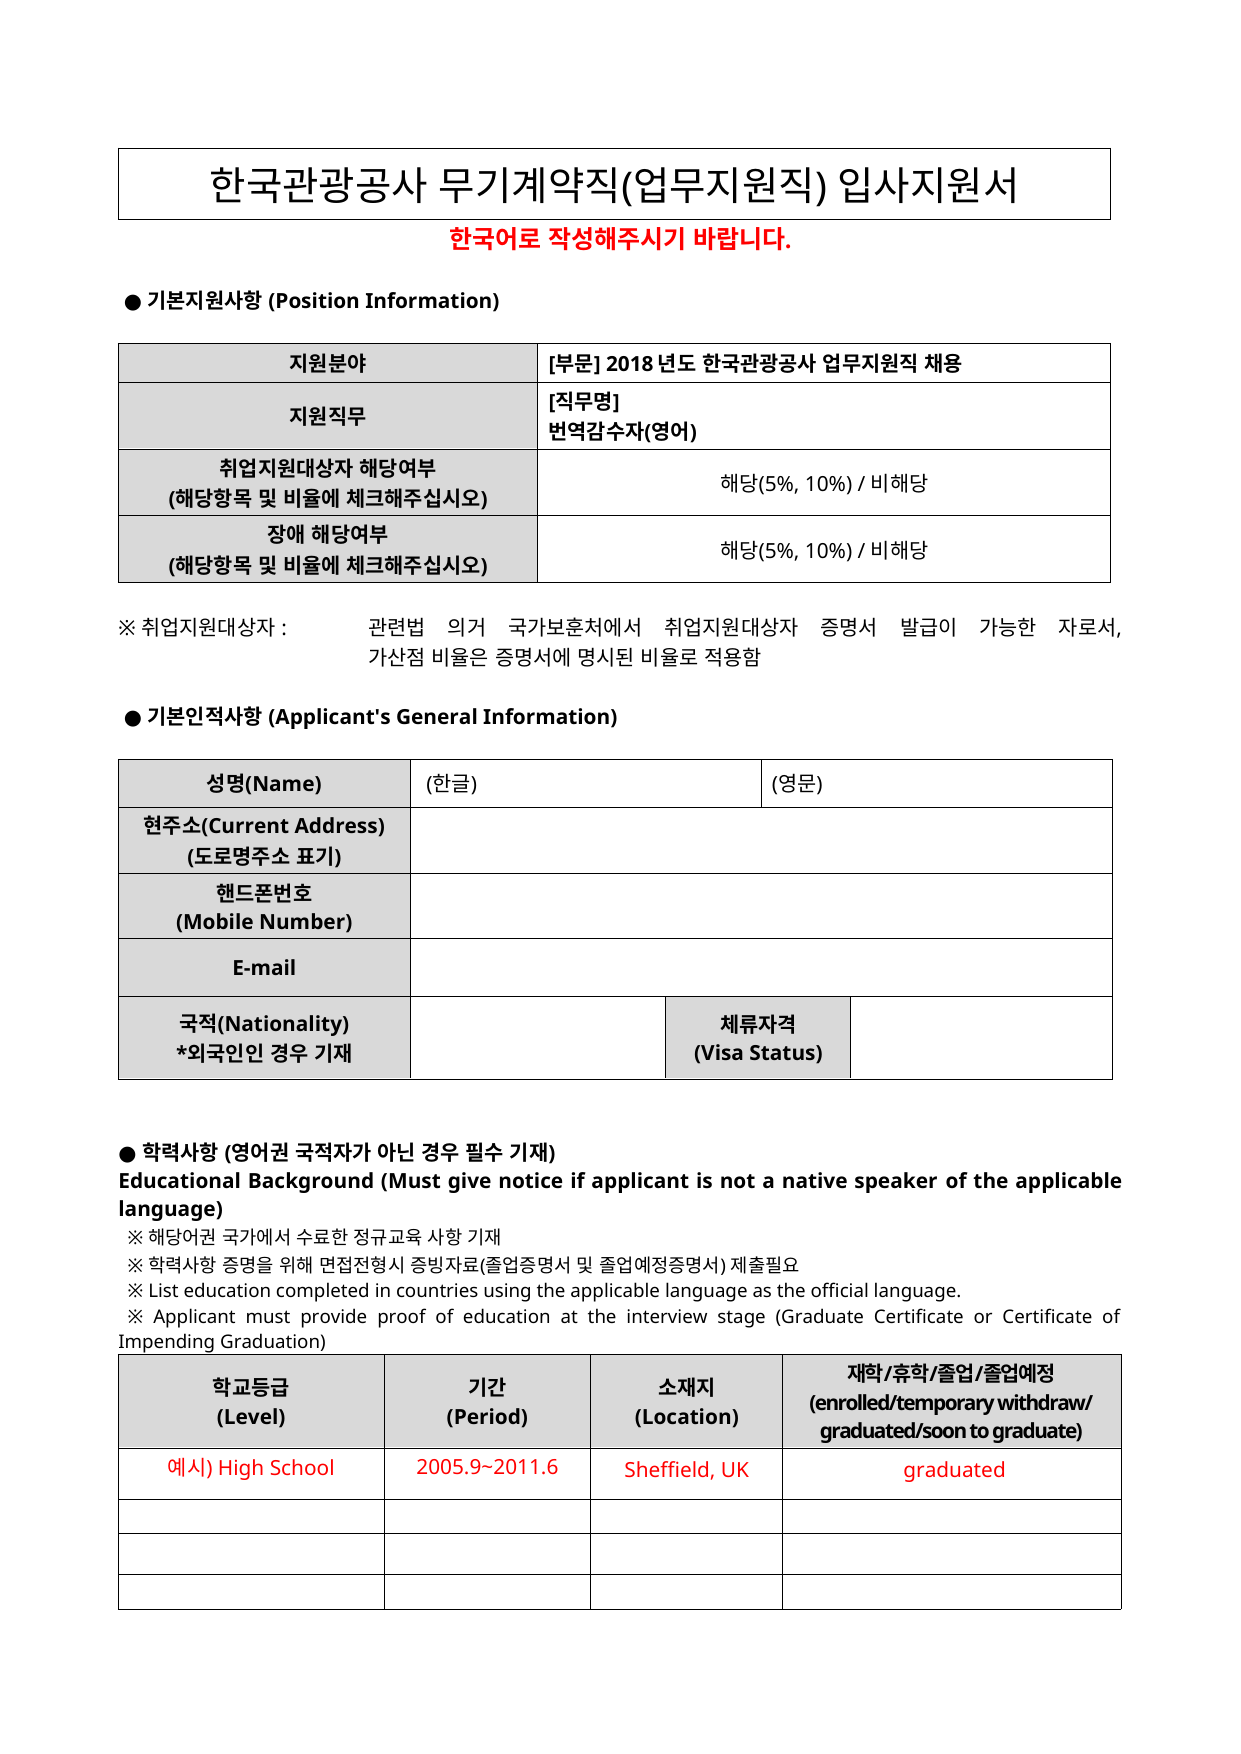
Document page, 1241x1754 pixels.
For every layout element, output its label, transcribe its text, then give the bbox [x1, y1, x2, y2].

table_header 소재지 (Location) [591, 1355, 782, 1447]
table_cell [119, 1534, 384, 1574]
table_cell [385, 1500, 590, 1533]
table_cell [385, 1534, 590, 1574]
table_cell graduated [783, 1449, 1121, 1498]
table_cell 해당(5%, 10%) / 비해당 [538, 450, 1110, 515]
table_cell [411, 997, 665, 1078]
table_cell 국적(Nationality) *외국인인 경우 기재 [119, 997, 410, 1078]
table_cell [591, 1534, 782, 1574]
table_cell 지원직무 [119, 383, 537, 448]
text 한국어로 작성해주시기 바랍니다. [118, 219, 1122, 256]
table_cell 핸드폰번호 (Mobile Number) [119, 874, 410, 938]
table_cell 장애 해당여부 (해당항목 및 비율에 체크해주십시오) [119, 516, 537, 582]
text ● 기본지원사항 (Position Information) [118, 284, 1122, 314]
table_header (한글) [411, 760, 761, 806]
table_cell [119, 1500, 384, 1533]
table_header (영문) [762, 760, 1112, 806]
text Educational Background (Must give notice if applicant is not a native speaker of the applicable language) [118, 1166, 1122, 1223]
table_cell 해당(5%, 10%) / 비해당 [538, 516, 1110, 582]
text ※ 취업지원대상자 : 관련법 의거 국가보훈처에서 취업지원대상자 증명서 발급이 가능한 자로서, 가산점 비율은 증명서에 명시된 비율로 적용함 [118, 611, 1122, 672]
table_cell [119, 1575, 384, 1609]
table_header 재학/휴학/졸업/졸업예정 (enrolled/temporary withdraw/ graduated/soon to graduate) [783, 1355, 1121, 1447]
table_header 성명(Name) [119, 760, 410, 806]
table_cell [385, 1575, 590, 1609]
text ● 기본인적사항 (Applicant's General Information) [118, 700, 1122, 730]
table_cell [411, 874, 1112, 938]
table_header 학교등급 (Level) [119, 1355, 384, 1447]
text ※ Applicant must provide proof of education at the interview stage (Graduate Certificate or Certificate of Impending Graduation) [118, 1303, 1122, 1354]
table_cell [411, 808, 1112, 873]
text ※ 해당어권 국가에서 수료한 정규교육 사항 기재 [118, 1223, 1122, 1250]
table_cell [783, 1500, 1121, 1533]
table_cell [783, 1575, 1121, 1609]
table_header [부문] 2018년도 한국관광공사 업무지원직 채용 [538, 344, 1110, 381]
table_header 한국관광공사 무기계약직(업무지원직) 입사지원서 [119, 149, 1110, 219]
table_header 기간 (Period) [385, 1355, 590, 1447]
table_cell 취업지원대상자 해당여부 (해당항목 및 비율에 체크해주십시오) [119, 450, 537, 515]
table_cell [591, 1500, 782, 1533]
table_cell [411, 939, 1112, 996]
table_header 지원분야 [119, 344, 537, 381]
table_cell 2005.9~2011.6 [385, 1449, 590, 1498]
table_cell 예시) High School [119, 1449, 384, 1498]
table_cell 현주소(Current Address) (도로명주소 표기) [119, 808, 410, 873]
table_cell Sheffield, UK [591, 1449, 782, 1498]
text ※ 학력사항 증명을 위해 면접전형시 증빙자료(졸업증명서 및 졸업예정증명서) 제출필요 [118, 1250, 1122, 1277]
table_cell [783, 1534, 1121, 1574]
text ● 학력사항 (영어권 국적자가 아닌 경우 필수 기재) [118, 1136, 1122, 1166]
text ※ List education completed in countries using the applicable language as the official language. [118, 1277, 1122, 1303]
table_cell [직무명] 번역감수자(영어) [538, 383, 1110, 448]
table_cell [591, 1575, 782, 1609]
table_cell [851, 997, 1112, 1078]
table_cell E-mail [119, 939, 410, 996]
table_cell 체류자격 (Visa Status) [666, 997, 850, 1078]
